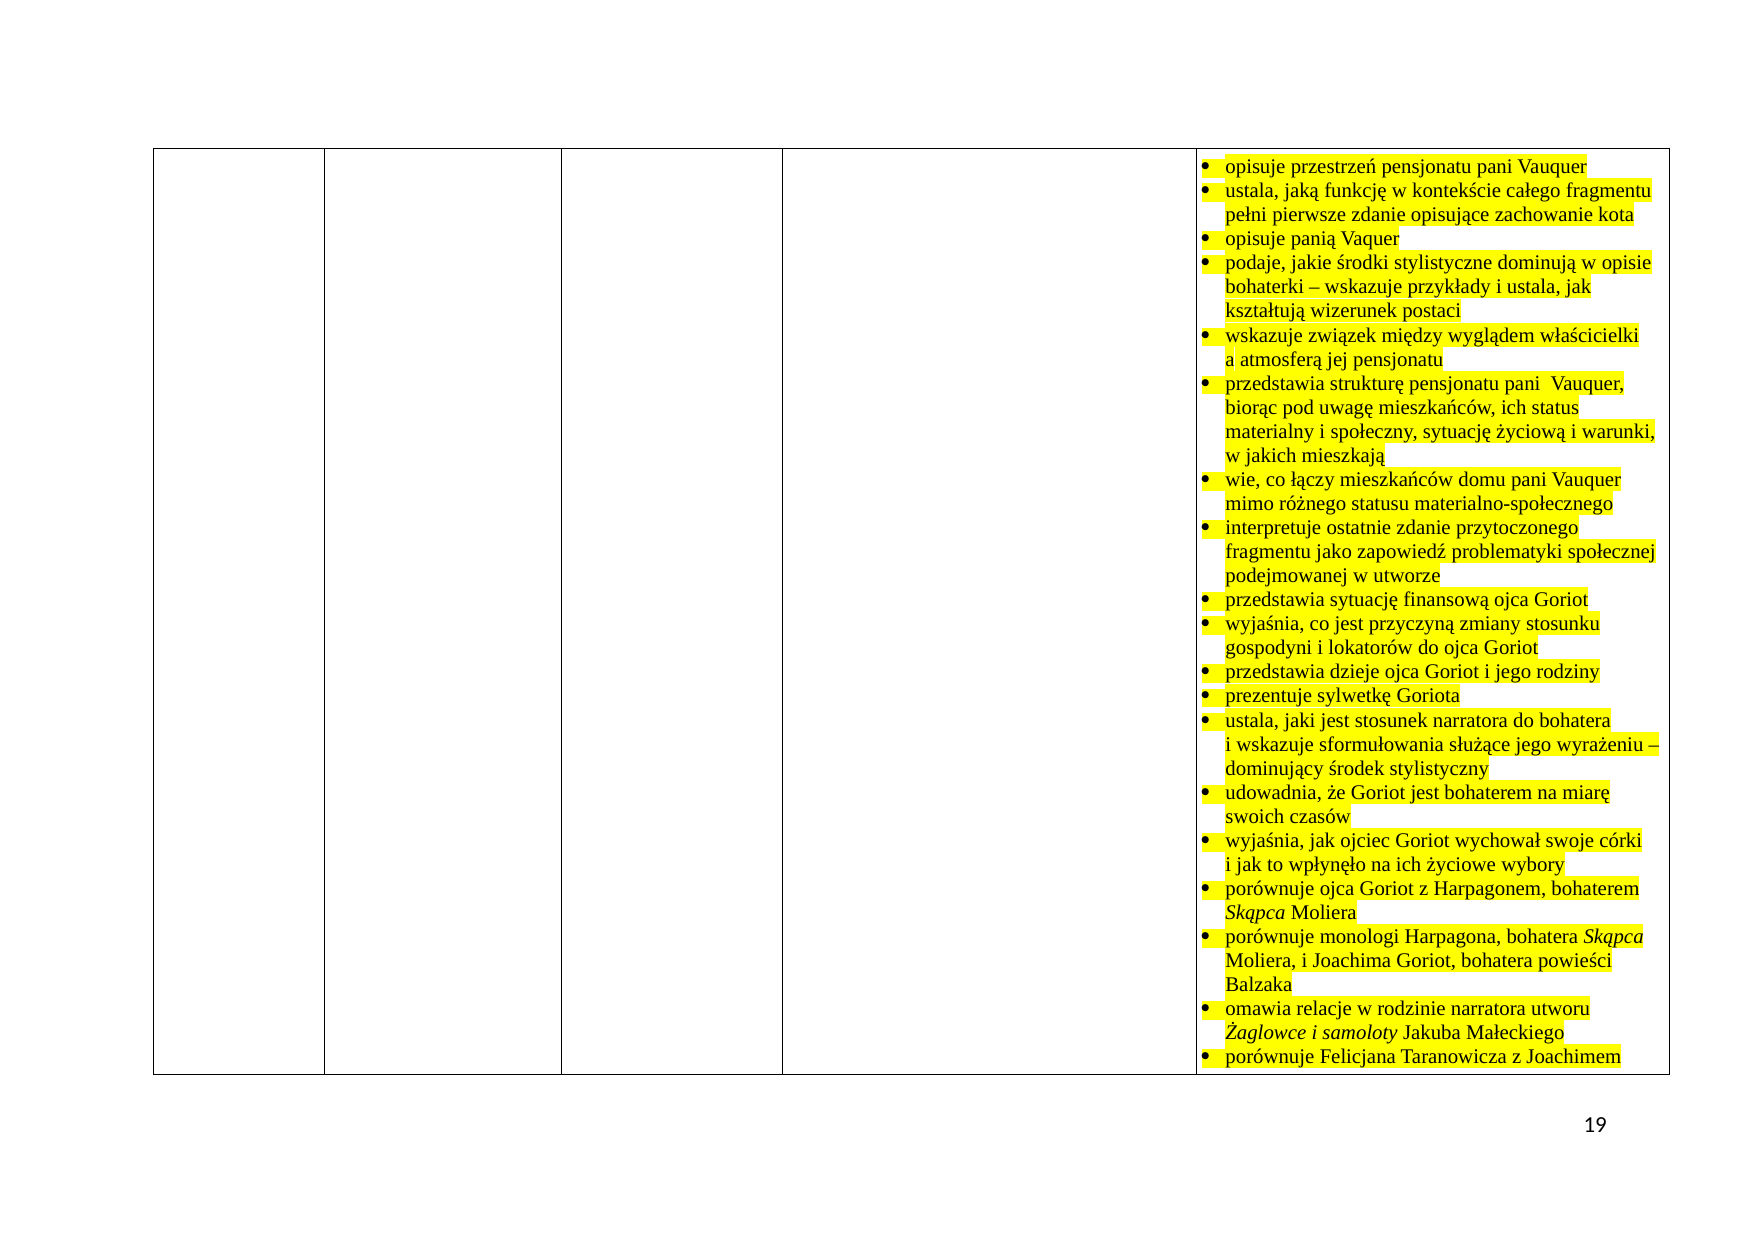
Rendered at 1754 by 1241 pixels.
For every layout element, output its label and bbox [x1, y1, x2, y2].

table_cell [562, 149, 782, 1074]
table_cell [325, 149, 561, 1074]
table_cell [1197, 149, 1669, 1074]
table_cell [154, 149, 324, 1074]
table_cell [783, 149, 1196, 1074]
